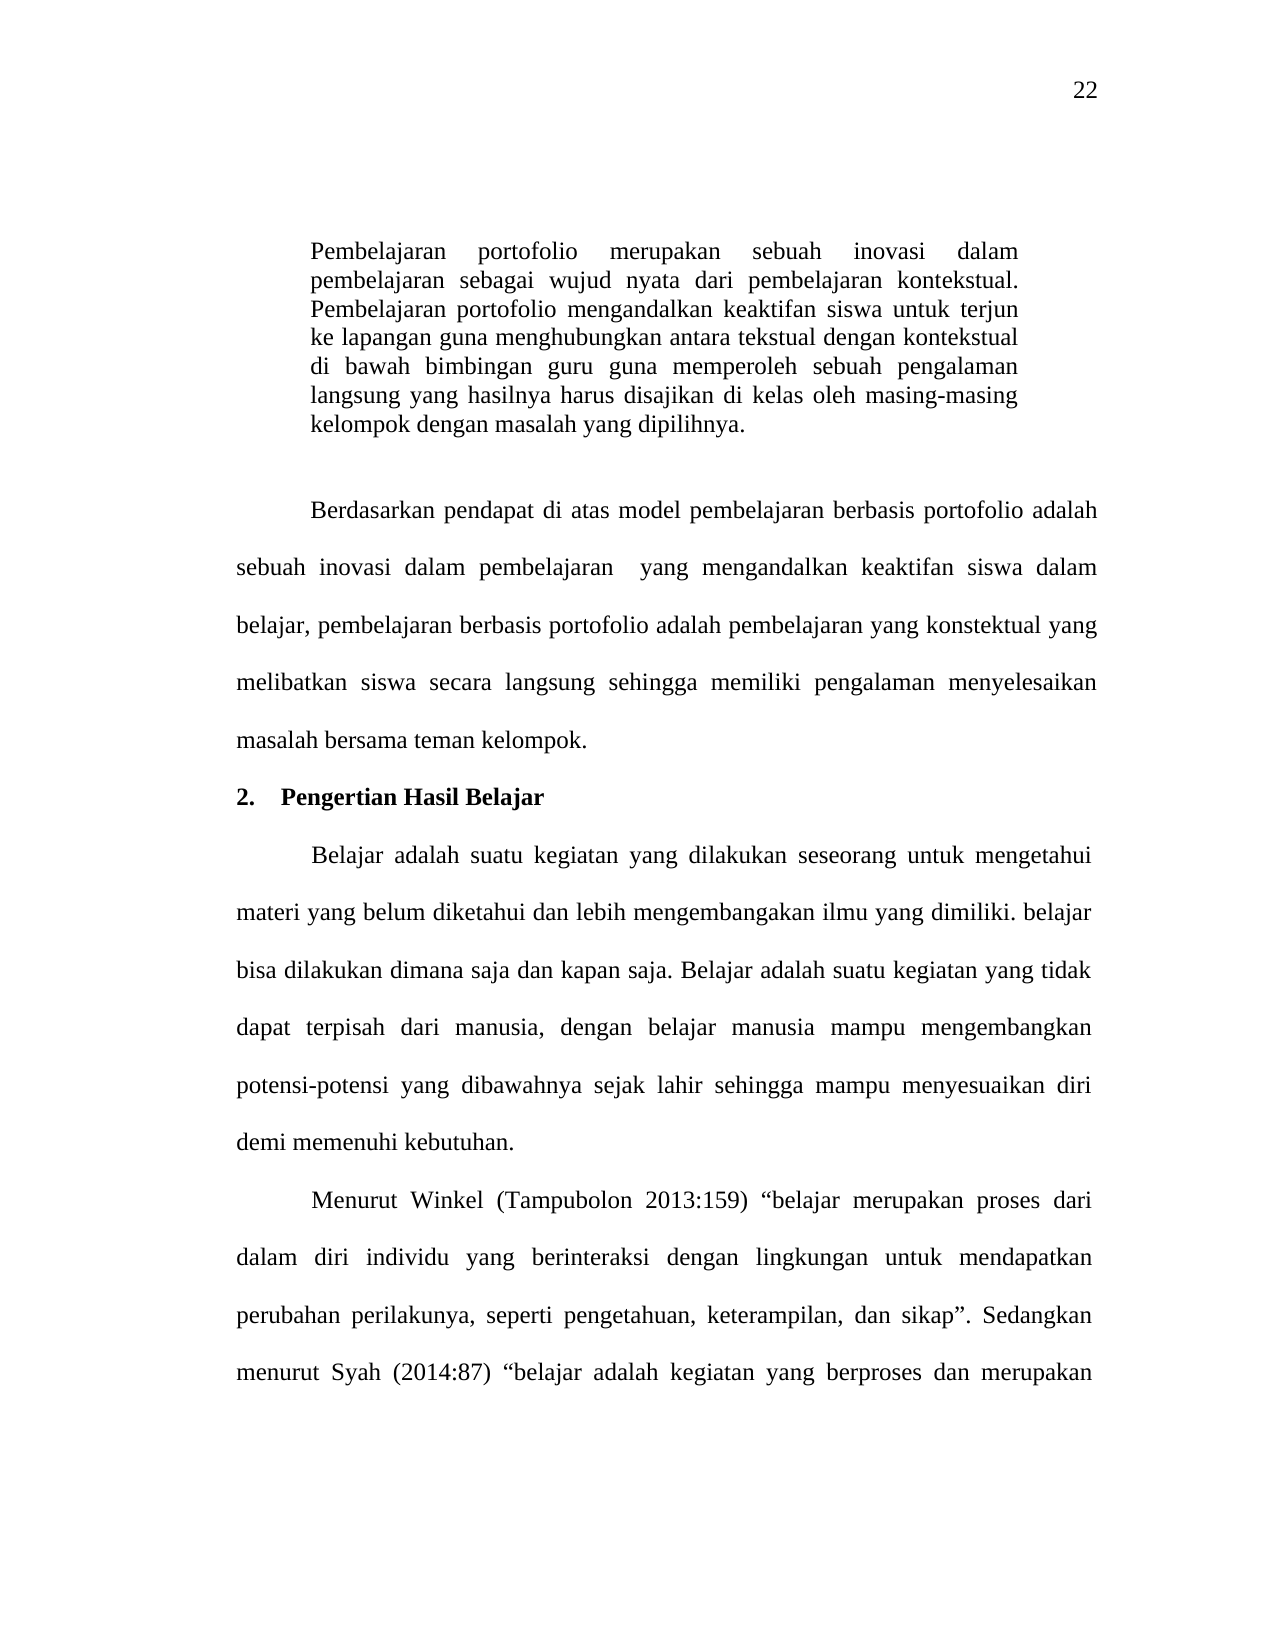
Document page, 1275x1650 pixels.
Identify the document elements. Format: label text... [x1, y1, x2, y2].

list Pengertian Hasil Belajar [236, 782, 1019, 811]
list Belajar adalah suatu kegiatan yang dilakukan seseorang untuk mengetahui materi yang belum diketahui dan lebih mengembangakan ilmu yang dimiliki. belajar bisa dilakukan dimana saja dan kapan saja. Belajar adalah suatu kegiatan yang tidak dapat terpisah dari manusia, dengan belajar manusia mampu mengembangkan potensi-potensi yang dibawahnya sejak lahir sehingga mampu menyesuaikan diri demi memenuhi kebutuhan. [236, 840, 1093, 1156]
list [236, 1185, 1093, 1386]
text Pembelajaran portofolio merupakan sebuah inovasi dalam pembelajaran sebagai wujud nyata dari pembelajaran kontekstual. Pembelajaran portofolio mengandalkan keaktifan siswa untuk terjun ke lapangan guna menghubungkan antara tekstual dengan kontekstual di bawah bimbingan guru guna memperoleh sebuah pengalaman langsung yang hasilnya harus disajikan di kelas oleh masing-masing kelompok dengan masalah yang dipilihnya. [310, 236, 1019, 437]
list Berdasarkan pendapat di atas model pembelajaran berbasis portofolio adalah sebuah inovasi dalam pembelajaran yang mengandalkan keaktifan siswa dalam belajar, pembelajaran berbasis portofolio adalah pembelajaran yang konstektual yang melibatkan siswa secara langsung sehingga memiliki pengalaman menyelesaikan masalah bersama teman kelompok. [236, 495, 1098, 754]
